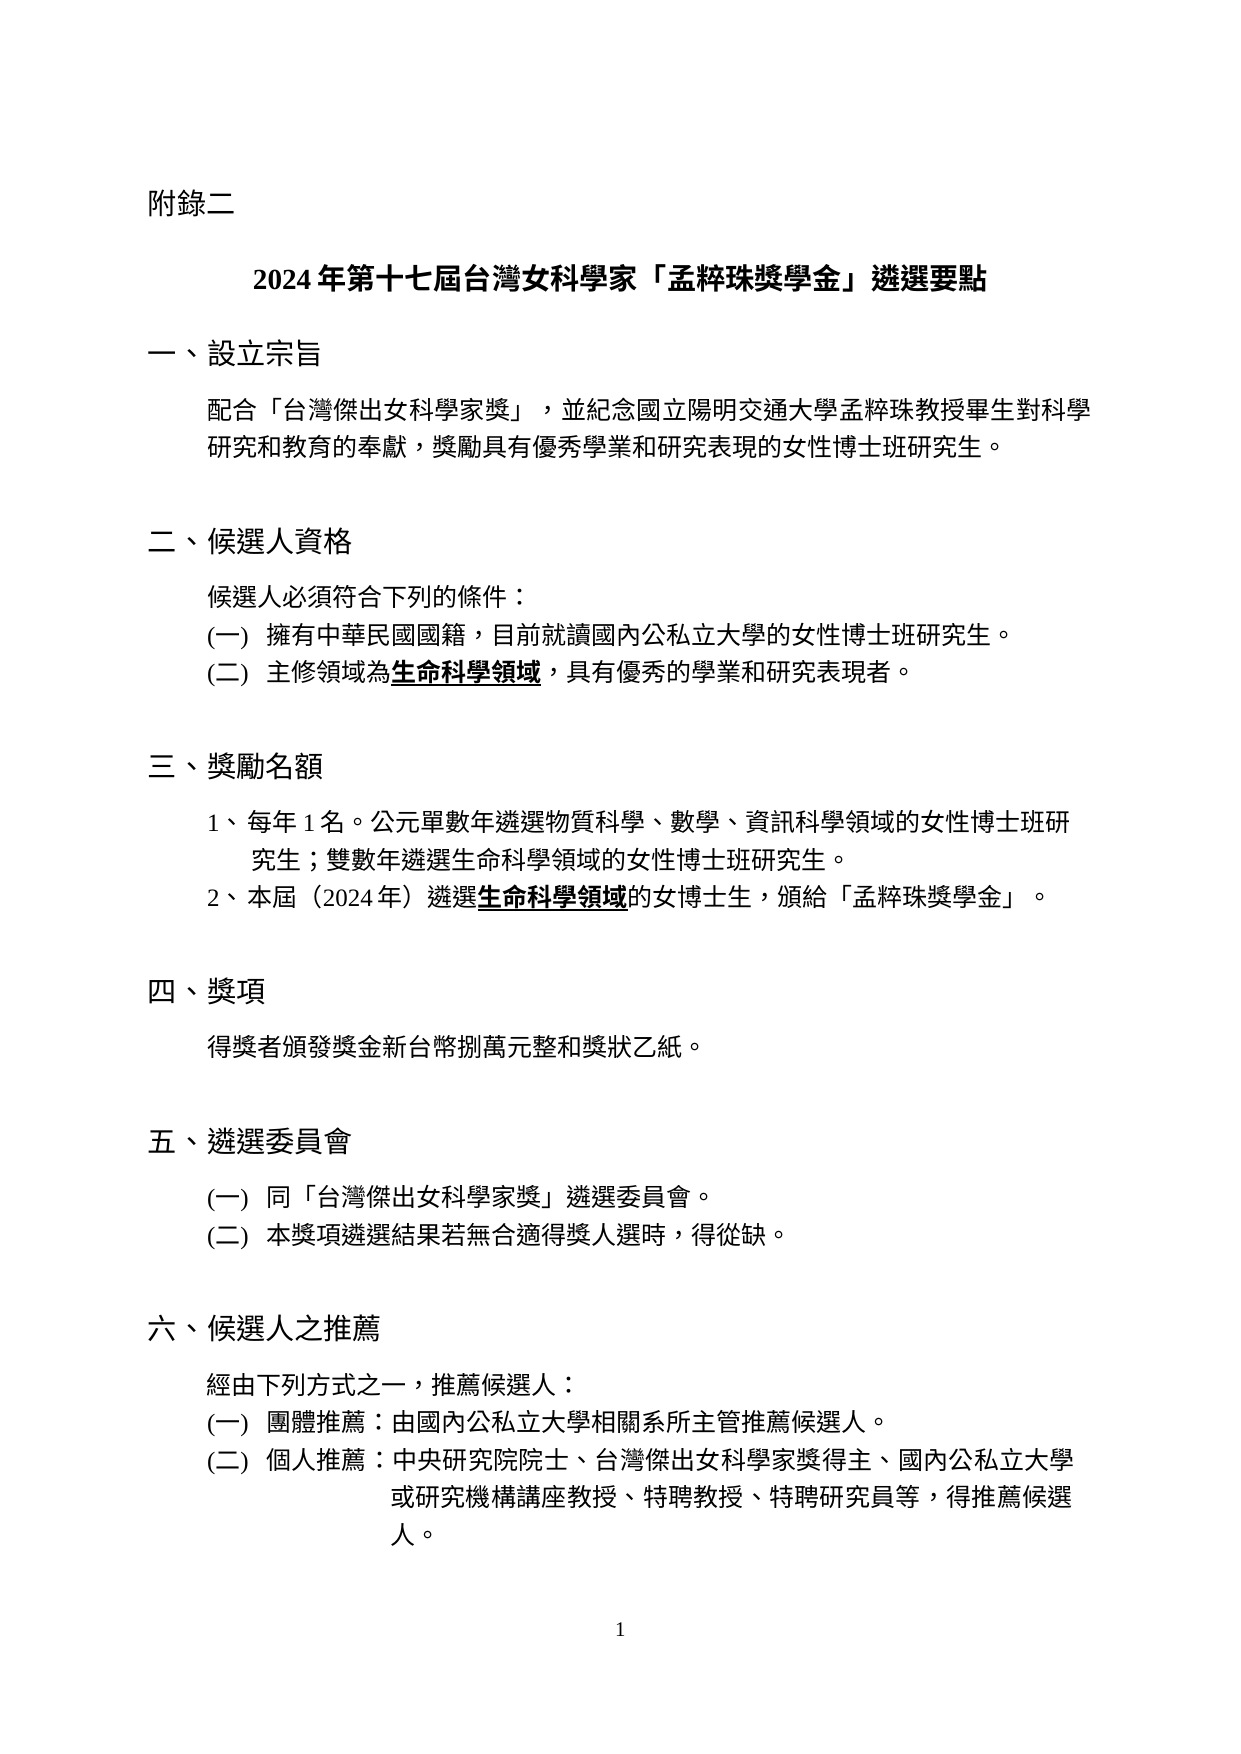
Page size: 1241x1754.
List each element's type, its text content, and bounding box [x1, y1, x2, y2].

text 經由下列方式之一，推薦候選人： [207, 1364, 1076, 1402]
text 得獎者頒發獎金新台幣捌萬元整和獎狀乙紙。 [207, 1027, 1092, 1064]
text 2024年第十七屆台灣女科學家「孟粹珠獎學金」遴選要點 [148, 239, 1092, 314]
list 獎項 [148, 952, 1092, 1027]
list 本屆（2024年）遴選生命科學領域的女博士生，頒給「孟粹珠獎學金」。 [207, 877, 1092, 914]
list 團體推薦：由國內公私立大學相關系所主管推薦候選人。 [207, 1402, 1076, 1439]
list 主修領域為生命科學領域，具有優秀的學業和研究表現者。 [207, 652, 1092, 689]
list 候選人資格 [148, 502, 1092, 577]
text 附錄二 [148, 164, 1092, 239]
list 擁有中華民國國籍，目前就讀國內公私立大學的女性博士班研究生。 [207, 614, 1092, 652]
list 候選人之推薦 [148, 1289, 1092, 1364]
list 同「台灣傑出女科學家獎」遴選委員會。 [207, 1177, 1092, 1214]
text 候選人必須符合下列的條件： [207, 577, 1092, 614]
list 設立宗旨 [148, 314, 1092, 389]
text 配合「台灣傑出女科學家獎」，並紀念國立陽明交通大學孟粹珠教授畢生對科學研究和教育的奉獻，獎勵具有優秀學業和研究表現的女性博士班研究生。 [207, 389, 1092, 464]
list 遴選委員會 [148, 1102, 1092, 1177]
list 獎勵名額 [148, 727, 1092, 802]
list 本獎項遴選結果若無合適得獎人選時，得從缺。 [207, 1214, 1092, 1252]
list 每年1名。公元單數年遴選物質科學、數學、資訊科學領域的女性博士班研究生；雙數年遴選生命科學領域的女性博士班研究生。 [207, 802, 1092, 877]
list 個人推薦：中央研究院院士、台灣傑出女科學家獎得主、國內公私立大學或研究機構講座教授、特聘教授、特聘研究員等，得推薦候選人。 [207, 1439, 1076, 1552]
